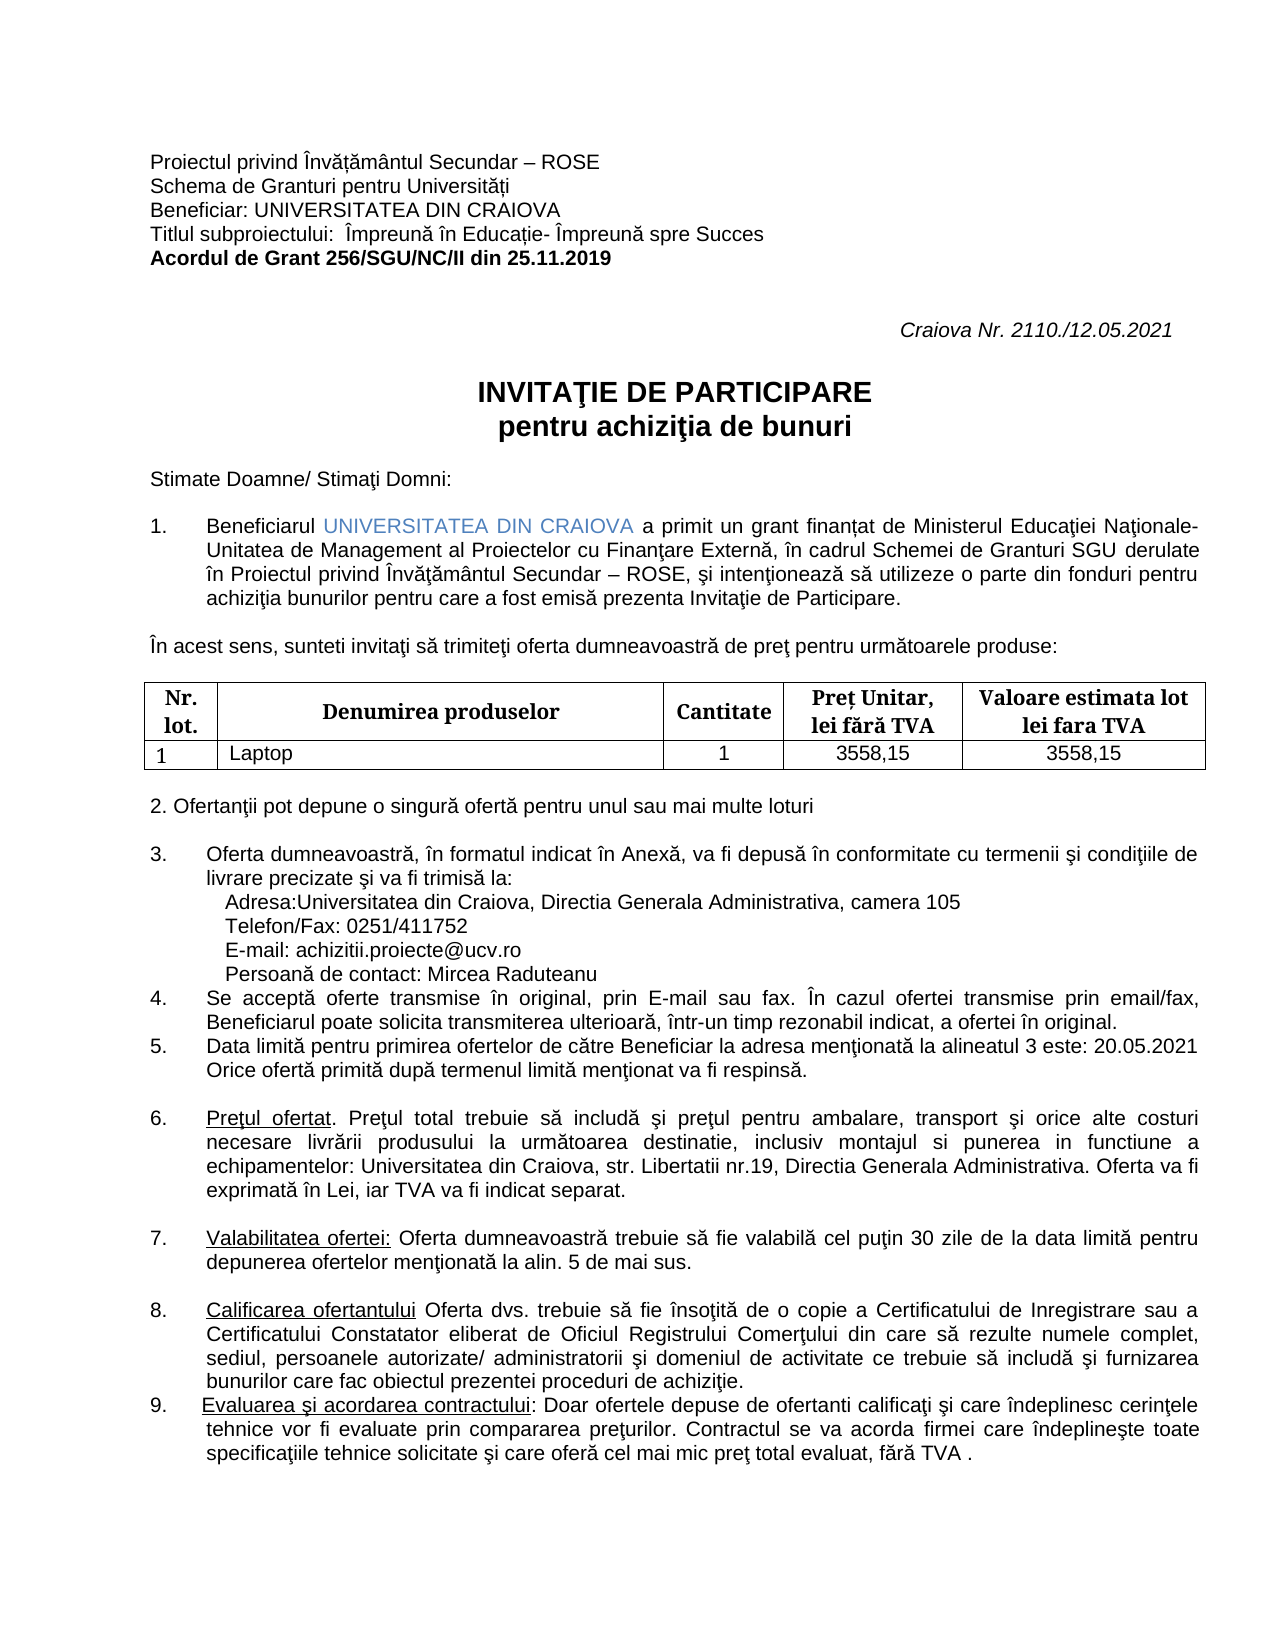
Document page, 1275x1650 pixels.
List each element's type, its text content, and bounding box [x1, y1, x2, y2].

text Schema de Granturi pentru Universități [150, 174, 1200, 198]
text INVITAŢIE DE PARTICIPARE [150, 375, 1200, 409]
text În acest sens, sunteti invitaţi să trimiteţi oferta dumneavoastră de preţ pentru următoarele produse: [150, 634, 1200, 658]
text 6. Preţul ofertat. Preţul total trebuie să includă şi preţul pentru ambalare, transport şi orice alte costuri necesare livrării produsului la următoarea destinatie, inclusiv montajul si punerea in functiune a echipamentelor: Universitatea din Craiova, str. Libertatii nr.19, Directia Generala Administrativa. Oferta va fi exprimată în Lei, iar TVA va fi indicat separat. [150, 1106, 1200, 1202]
text Acordul de Grant 256/SGU/NC/II din 25.11.2019 [150, 246, 1200, 270]
text Beneficiar: UNIVERSITATEA DIN CRAIOVA [150, 198, 1200, 222]
text 4. Se acceptă oferte transmise în original, prin E-mail sau fax. În cazul ofertei transmise prin email/fax, Beneficiarul poate solicita transmiterea ulterioară, într-un timp rezonabil indicat, a ofertei în original. [150, 986, 1200, 1034]
table_cell 1 [145, 741, 217, 769]
text Telefon/Fax: 0251/411752 [225, 914, 1200, 938]
table_cell 3558,15 [784, 741, 962, 769]
text 7. Valabilitatea ofertei: Oferta dumneavoastră trebuie să fie valabilă cel puţin 30 zile de la data limită pentru depunerea ofertelor menţionată la alin. 5 de mai sus. [150, 1226, 1200, 1273]
text Persoană de contact: Mircea Raduteanu [225, 962, 1200, 986]
text 1. Beneficiarul UNIVERSITATEA DIN CRAIOVA a primit un grant finanțat de Ministerul Educaţiei Naţionale-Unitatea de Management al Proiectelor cu Finanţare Externă, în cadrul Schemei de Granturi SGU derulate în Proiectul privind Învăţământul Secundar – ROSE, şi intenţionează să utilizeze o parte din fonduri pentru achiziţia bunurilor pentru care a fost emisă prezenta Invitaţie de Participare. [150, 514, 1200, 610]
text 3. Oferta dumneavoastră, în formatul indicat în Anexă, va fi depusă în conformitate cu termenii şi condiţiile de livrare precizate şi va fi trimisă la: [150, 842, 1200, 890]
text 8. Calificarea ofertantului Oferta dvs. trebuie să fie însoţită de o copie a Certificatului de Inregistrare sau a Certificatului Constatator eliberat de Oficiul Registrului Comerţului din care să rezulte numele complet, sediul, persoanele autorizate/ administratorii şi domeniul de activitate ce trebuie să includă şi furnizarea bunurilor care fac obiectul prezentei proceduri de achiziţie. [150, 1297, 1200, 1393]
text 2. Ofertanţii pot depune o singură ofertă pentru unul sau mai multe loturi [150, 794, 1200, 818]
table_cell Laptop [218, 741, 663, 769]
text pentru achiziţia de bunuri [150, 409, 1200, 442]
table_cell 3558,15 [963, 741, 1205, 769]
table_header Cantitate [664, 683, 783, 740]
table_header Nr. lot. [145, 683, 217, 740]
table_header Denumirea produselor [218, 683, 663, 740]
table_header Preț Unitar, lei fără TVA [784, 683, 962, 740]
table_cell 1 [664, 741, 783, 769]
table_header Valoare estimata lot lei fara TVA [963, 683, 1205, 740]
text Adresa:Universitatea din Craiova, Directia Generala Administrativa, camera 105 [225, 890, 1200, 914]
text Craiova Nr. 2110./12.05.2021 [825, 318, 1200, 342]
text Stimate Doamne/ Stimaţi Domni: [150, 466, 1200, 490]
text E-mail: achizitii.proiecte@ucv.ro [225, 938, 1200, 962]
text 9. Evaluarea şi acordarea contractului: Doar ofertele depuse de ofertanti calificaţi şi care îndeplinesc cerinţele tehnice vor fi evaluate prin compararea preţurilor. Contractul se va acorda firmei care îndeplineşte toate specificaţiile tehnice solicitate şi care oferă cel mai mic preţ total evaluat, fără TVA . [150, 1393, 1200, 1465]
text Titlul subproiectului: Împreună în Educație- Împreună spre Succes [150, 222, 1200, 246]
text 5. Data limită pentru primirea ofertelor de către Beneficiar la adresa menţionată la alineatul 3 este: 20.05.2021 Orice ofertă primită după termenul limită menţionat va fi respinsă. [150, 1034, 1200, 1082]
text Proiectul privind Învățământul Secundar – ROSE [150, 150, 1200, 174]
